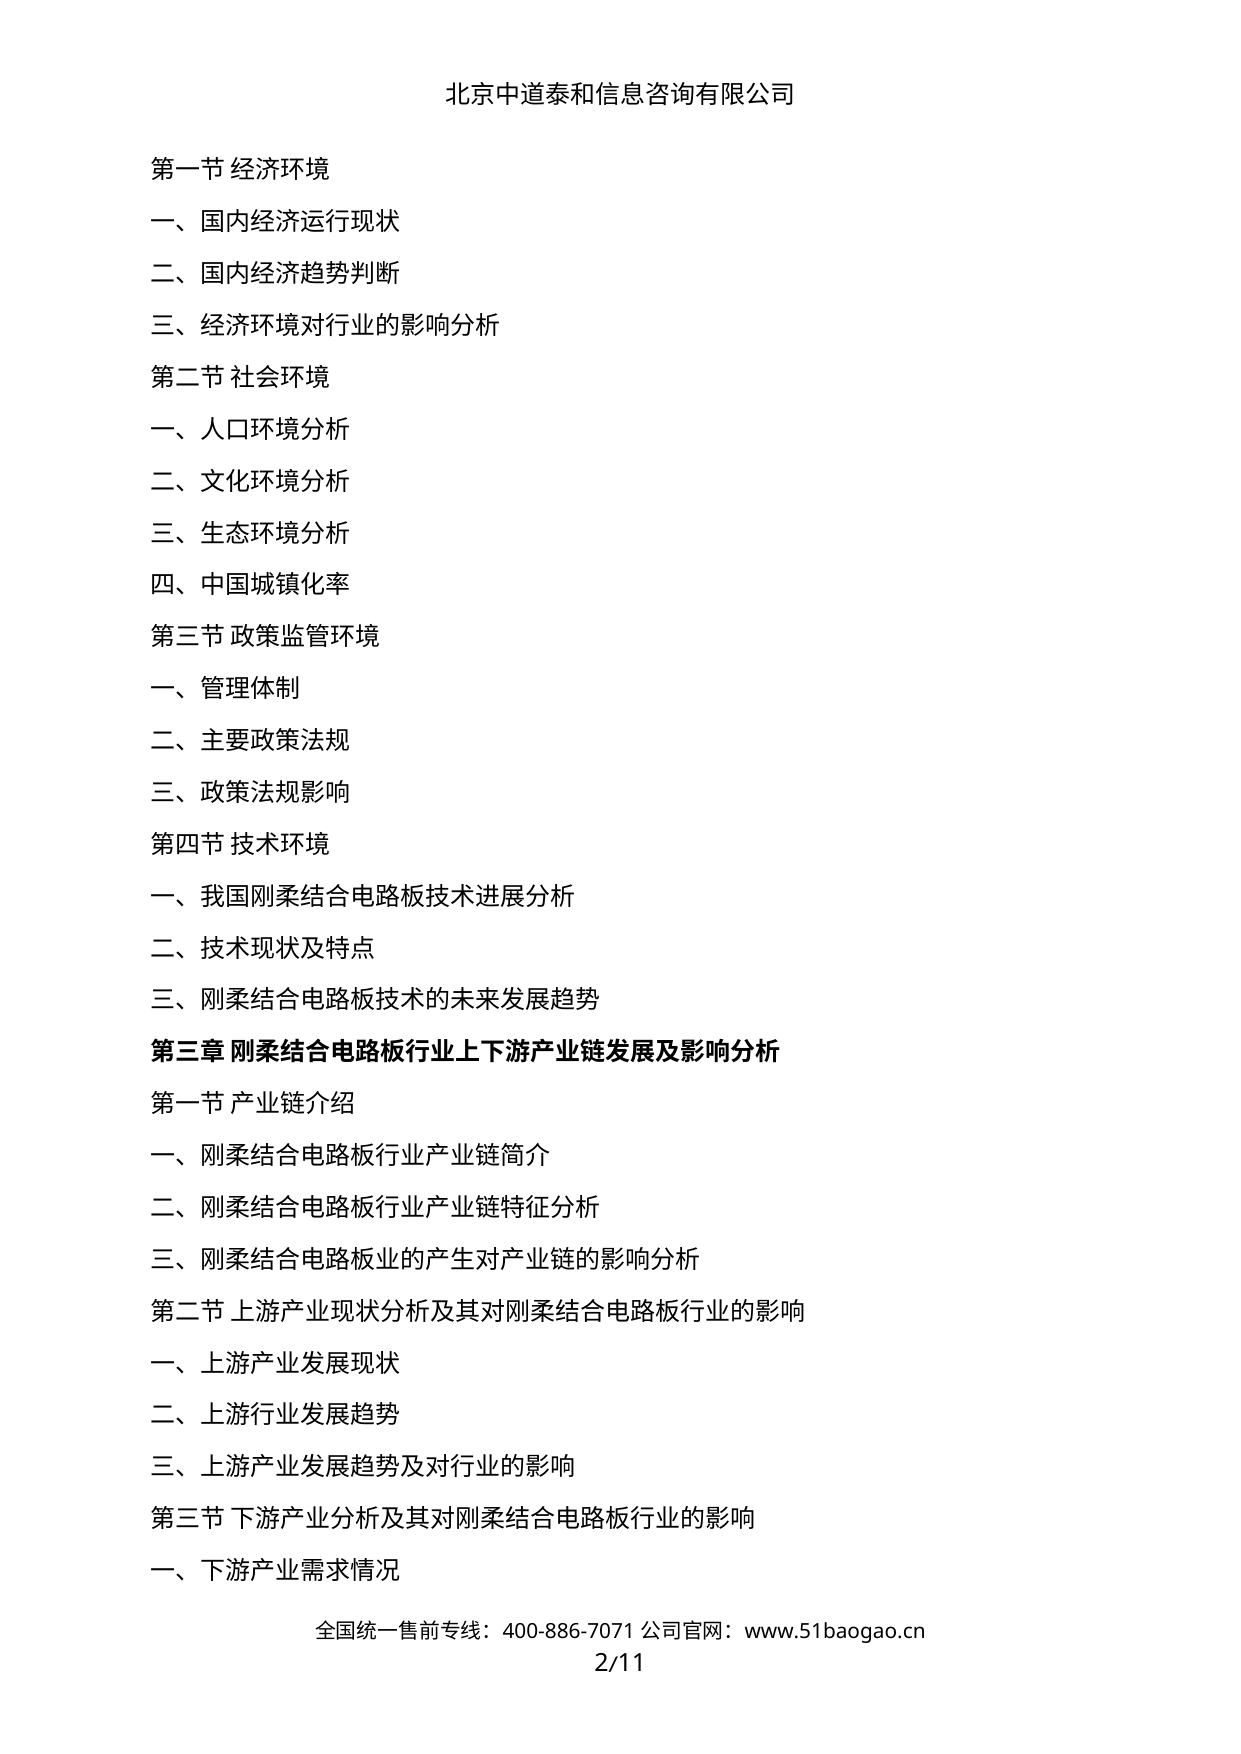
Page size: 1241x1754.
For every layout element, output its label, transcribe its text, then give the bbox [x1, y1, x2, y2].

text 三、刚柔结合电路板技术的未来发展趋势 [150, 980, 1090, 1016]
text 第四节 技术环境 [150, 824, 1090, 861]
text 第三节 下游产业分析及其对刚柔结合电路板行业的影响 [150, 1499, 1090, 1535]
text 二、文化环境分析 [150, 461, 1090, 497]
text 第三章 刚柔结合电路板行业上下游产业链发展及影响分析 [150, 1032, 1090, 1068]
text 一、人口环境分析 [150, 409, 1090, 446]
text 三、政策法规影响 [150, 772, 1090, 809]
text 二、国内经济趋势判断 [150, 254, 1090, 290]
text 一、管理体制 [150, 669, 1090, 705]
text 二、上游行业发展趋势 [150, 1395, 1090, 1431]
text 四、中国城镇化率 [150, 565, 1090, 601]
text 第二节 社会环境 [150, 357, 1090, 394]
text 第一节 产业链介绍 [150, 1084, 1090, 1120]
text 一、上游产业发展现状 [150, 1343, 1090, 1379]
text 三、上游产业发展趋势及对行业的影响 [150, 1447, 1090, 1483]
text 三、刚柔结合电路板业的产生对产业链的影响分析 [150, 1239, 1090, 1276]
text 一、下游产业需求情况 [150, 1551, 1090, 1587]
text 三、生态环境分析 [150, 513, 1090, 549]
text 三、经济环境对行业的影响分析 [150, 306, 1090, 342]
text 第三节 政策监管环境 [150, 617, 1090, 653]
text 二、技术现状及特点 [150, 928, 1090, 964]
text 第一节 经济环境 [150, 150, 1090, 186]
text 二、主要政策法规 [150, 721, 1090, 757]
text 一、刚柔结合电路板行业产业链简介 [150, 1136, 1090, 1172]
text 一、我国刚柔结合电路板技术进展分析 [150, 876, 1090, 912]
text 二、刚柔结合电路板行业产业链特征分析 [150, 1187, 1090, 1224]
text 第二节 上游产业现状分析及其对刚柔结合电路板行业的影响 [150, 1291, 1090, 1327]
text 一、国内经济运行现状 [150, 202, 1090, 238]
